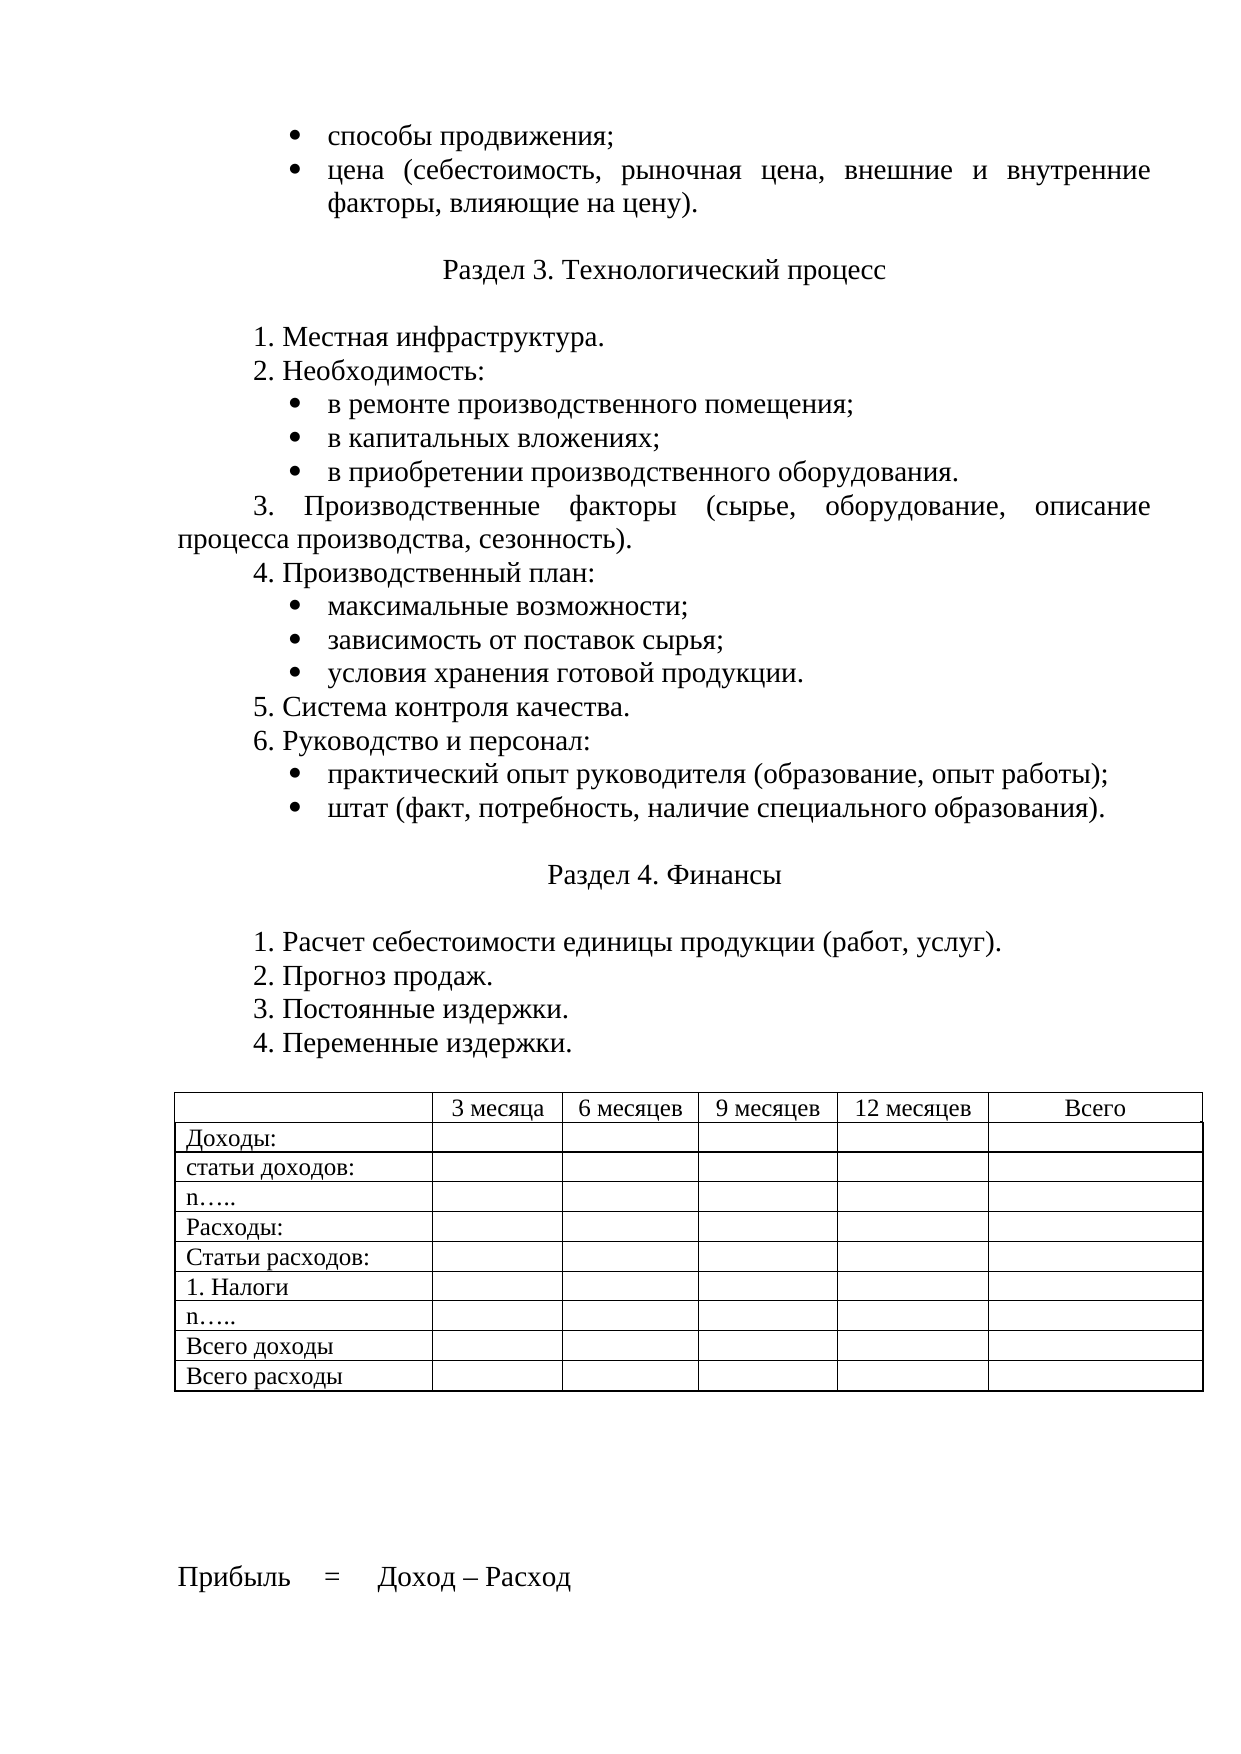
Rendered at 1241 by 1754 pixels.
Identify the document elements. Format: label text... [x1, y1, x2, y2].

table_cell [838, 1361, 988, 1390]
table_cell [699, 1182, 837, 1211]
table_header Доход – Расход [366, 1560, 583, 1593]
table_cell [433, 1123, 562, 1151]
table_cell [563, 1301, 698, 1330]
table_cell [433, 1361, 562, 1390]
table_cell [563, 1272, 698, 1300]
text 2. Прогноз продаж. [177, 958, 1152, 991]
table_cell [699, 1123, 837, 1151]
table_cell [838, 1153, 988, 1181]
table_cell Всего расходы [176, 1361, 432, 1390]
text 2. Необходимость: [177, 353, 1152, 387]
list в приобретении производственного оборудования. [290, 454, 1152, 488]
table_header Прибыль [166, 1560, 313, 1593]
table_cell [838, 1212, 988, 1241]
list практический опыт руководителя (образование, опыт работы); [290, 756, 1152, 790]
table_cell [989, 1331, 1202, 1360]
table_cell [699, 1331, 837, 1360]
text 4. Производственный план: [177, 555, 1152, 588]
table_cell [989, 1272, 1202, 1300]
text 3. Производственные факторы (сырье, оборудование, описание процесса производства, сезонность). [177, 488, 1152, 555]
text 1. Местная инфраструктура. [177, 319, 1152, 353]
table_cell [433, 1272, 562, 1300]
text Раздел 3. Технологический процесс [177, 252, 1152, 286]
table_cell [563, 1123, 698, 1151]
table_cell Статьи расходов: [176, 1242, 432, 1271]
table_cell 1. Налоги [176, 1272, 432, 1300]
table_cell [563, 1331, 698, 1360]
text 4. Переменные издержки. [177, 1025, 1152, 1058]
table_cell [989, 1182, 1202, 1211]
table_cell [989, 1301, 1202, 1330]
table_cell [989, 1212, 1202, 1241]
list в капитальных вложениях; [290, 420, 1152, 454]
text 5. Система контроля качества. [177, 689, 1152, 723]
table_cell [838, 1123, 988, 1151]
table_cell [699, 1153, 837, 1181]
table_cell [838, 1301, 988, 1330]
table_header 3 месяца [433, 1093, 562, 1122]
table_cell Расходы: [176, 1212, 432, 1241]
table_cell [838, 1182, 988, 1211]
table_cell [433, 1301, 562, 1330]
table_cell n….. [176, 1182, 432, 1211]
list условия хранения готовой продукции. [290, 656, 1152, 689]
table_header 12 месяцев [838, 1093, 988, 1122]
table_cell [838, 1272, 988, 1300]
table_cell [989, 1123, 1202, 1151]
list способы продвижения; [290, 118, 1152, 152]
table_cell статьи доходов: [176, 1153, 432, 1181]
table_cell [838, 1242, 988, 1271]
table_cell [433, 1242, 562, 1271]
table_cell [563, 1212, 698, 1241]
table_cell [989, 1361, 1202, 1390]
text 1. Расчет себестоимости единицы продукции (работ, услуг). [177, 924, 1152, 958]
text 6. Руководство и персонал: [177, 723, 1152, 756]
list цена (себестоимость, рыночная цена, внешние и внутренние факторы, влияющие на цену). [290, 152, 1152, 219]
table_cell [699, 1361, 837, 1390]
table_cell [433, 1153, 562, 1181]
table_cell [838, 1331, 988, 1360]
table_header 6 месяцев [563, 1093, 698, 1122]
table_header [175, 1093, 432, 1122]
list штат (факт, потребность, наличие специального образования). [290, 790, 1152, 823]
table_cell [433, 1212, 562, 1241]
table_cell Доходы: [176, 1123, 432, 1151]
table_cell [699, 1242, 837, 1271]
table_cell [563, 1182, 698, 1211]
table_cell [989, 1153, 1202, 1181]
table_header = [313, 1560, 366, 1593]
text 3. Постоянные издержки. [177, 991, 1152, 1025]
table_header Всего [989, 1093, 1202, 1122]
table_cell [433, 1331, 562, 1360]
list в ремонте производственного помещения; [290, 387, 1152, 420]
table_cell [989, 1242, 1202, 1271]
table_cell [563, 1242, 698, 1271]
table_cell [699, 1301, 837, 1330]
table_header 9 месяцев [699, 1093, 837, 1122]
table_cell [699, 1272, 837, 1300]
table_cell [433, 1182, 562, 1211]
table_cell [563, 1361, 698, 1390]
table_cell [563, 1153, 698, 1181]
table_cell Всего доходы [176, 1331, 432, 1360]
list максимальные возможности; [290, 588, 1152, 622]
table_cell n….. [176, 1301, 432, 1330]
text Раздел 4. Финансы [177, 857, 1152, 891]
table_cell [699, 1212, 837, 1241]
list зависимость от поставок сырья; [290, 622, 1152, 656]
